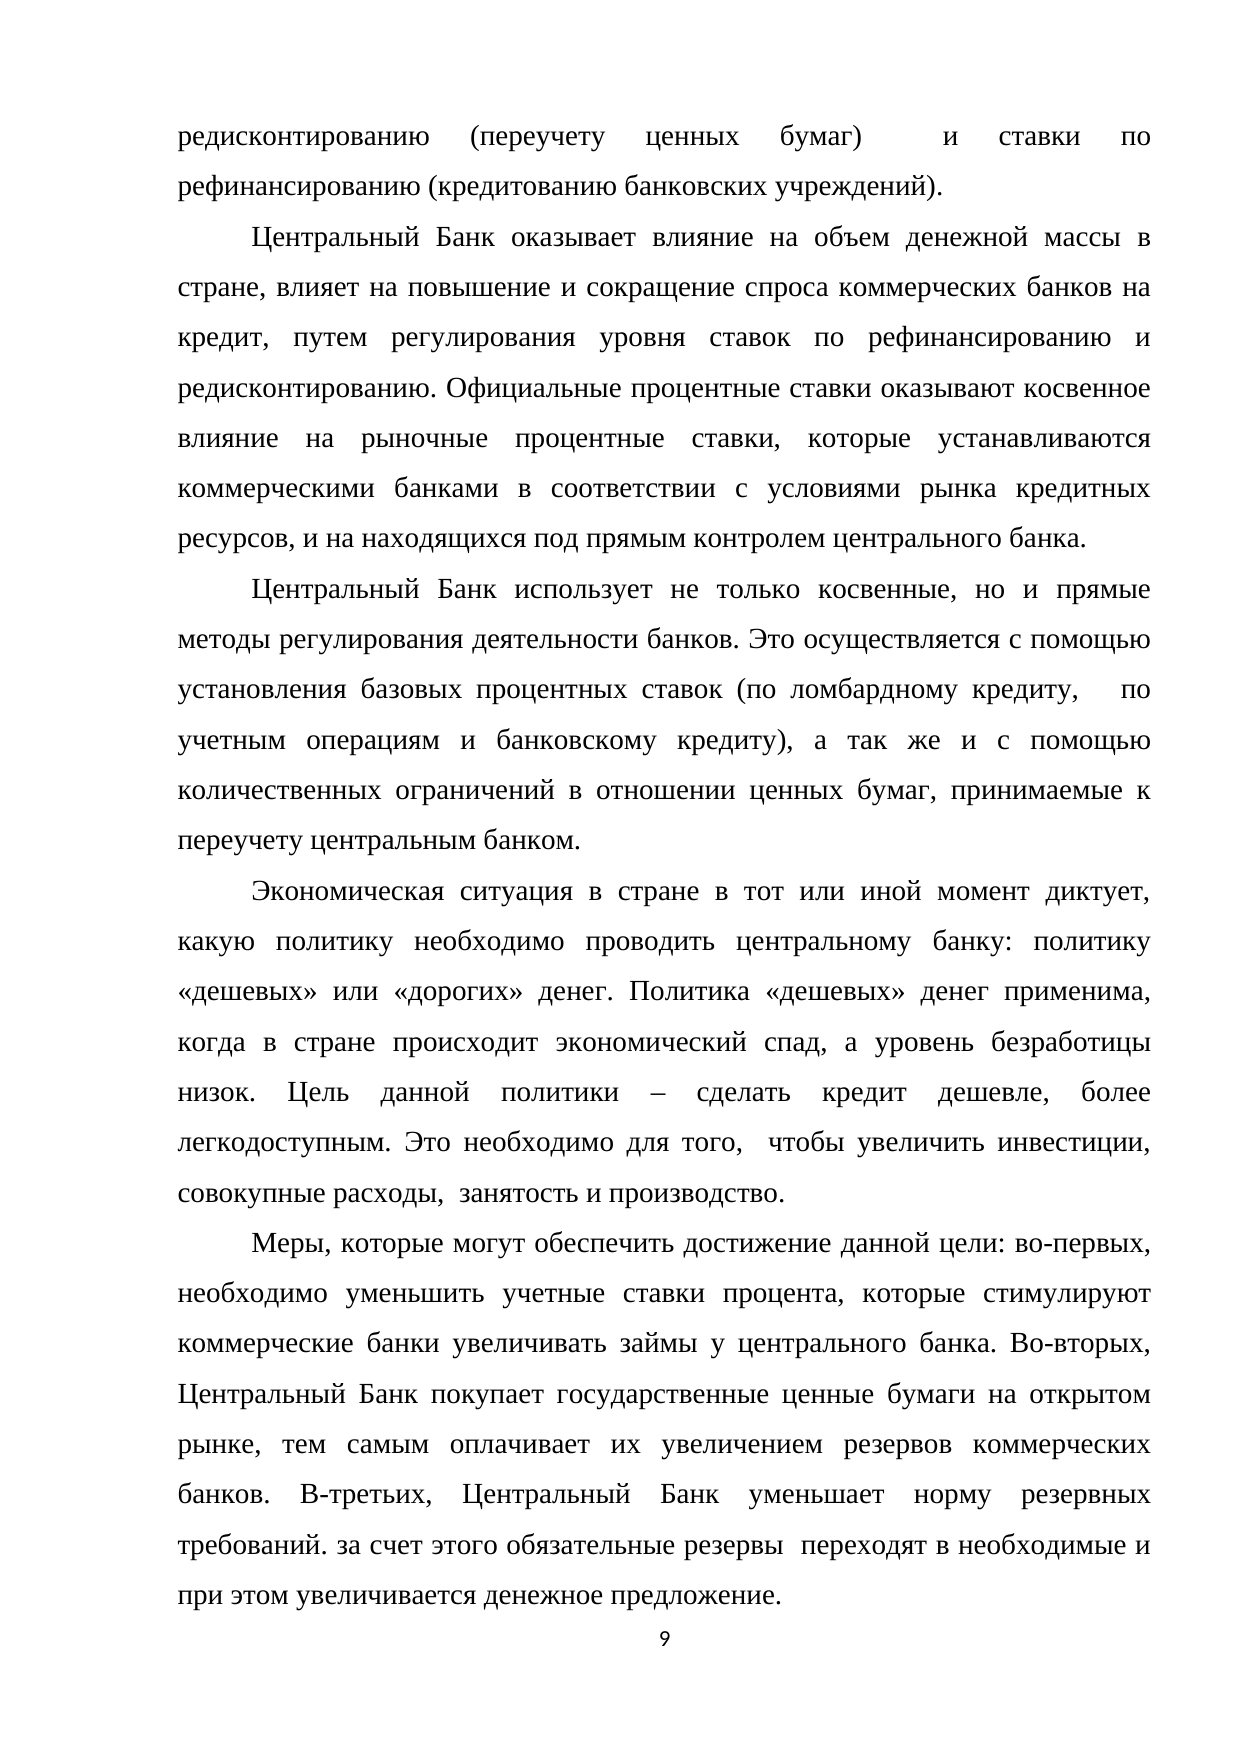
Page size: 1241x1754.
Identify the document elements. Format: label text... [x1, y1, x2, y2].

text Меры, которые могут обеспечить достижение данной цели: во-первых, необходимо уменьшить учетные ставки процента, которые стимулируют коммерческие банки увеличивать займы у центрального банка. Во-вторых, Центральный Банк покупает государственные ценные бумаги на открытом рынке, тем самым оплачивает их увеличением резервов коммерческих банков. В-третьих, Центральный Банк уменьшает норму резервных требований. за счет этого обязательные резервы переходят в необходимые и при этом увеличивается денежное предложение. [177, 1225, 1152, 1611]
text Центральный Банк оказывает влияние на объем денежной массы в стране, влияет на повышение и сокращение спроса коммерческих банков на кредит, путем регулирования уровня ставок по рефинансированию и редисконтированию. Официальные процентные ставки оказывают косвенное влияние на рыночные процентные ставки, которые устанавливаются коммерческими банками в соответствии с условиями рынка кредитных ресурсов, и на находящихся под прямым контролем центрального банка. [177, 219, 1152, 554]
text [177, 118, 1152, 202]
text Центральный Банк использует не только косвенные, но и прямые методы регулирования деятельности банков. Это осуществляется с помощью установления базовых процентных ставок (по ломбардному кредиту, по учетным операциям и банковскому кредиту), а так же и с помощью количественных ограничений в отношении ценных бумаг, принимаемые к переучету центральным банком. [177, 571, 1152, 856]
text Экономическая ситуация в стране в тот или иной момент диктует, какую политику необходимо проводить центральному банку: политику «дешевых» или «дорогих» денег. Политика «дешевых» денег применима, когда в стране происходит экономический спад, а уровень безработицы низок. Цель данной политики – сделать кредит дешевле, более легкодоступным. Это необходимо для того, чтобы увеличить инвестиции, совокупные расходы, занятость и производство. [177, 873, 1152, 1208]
